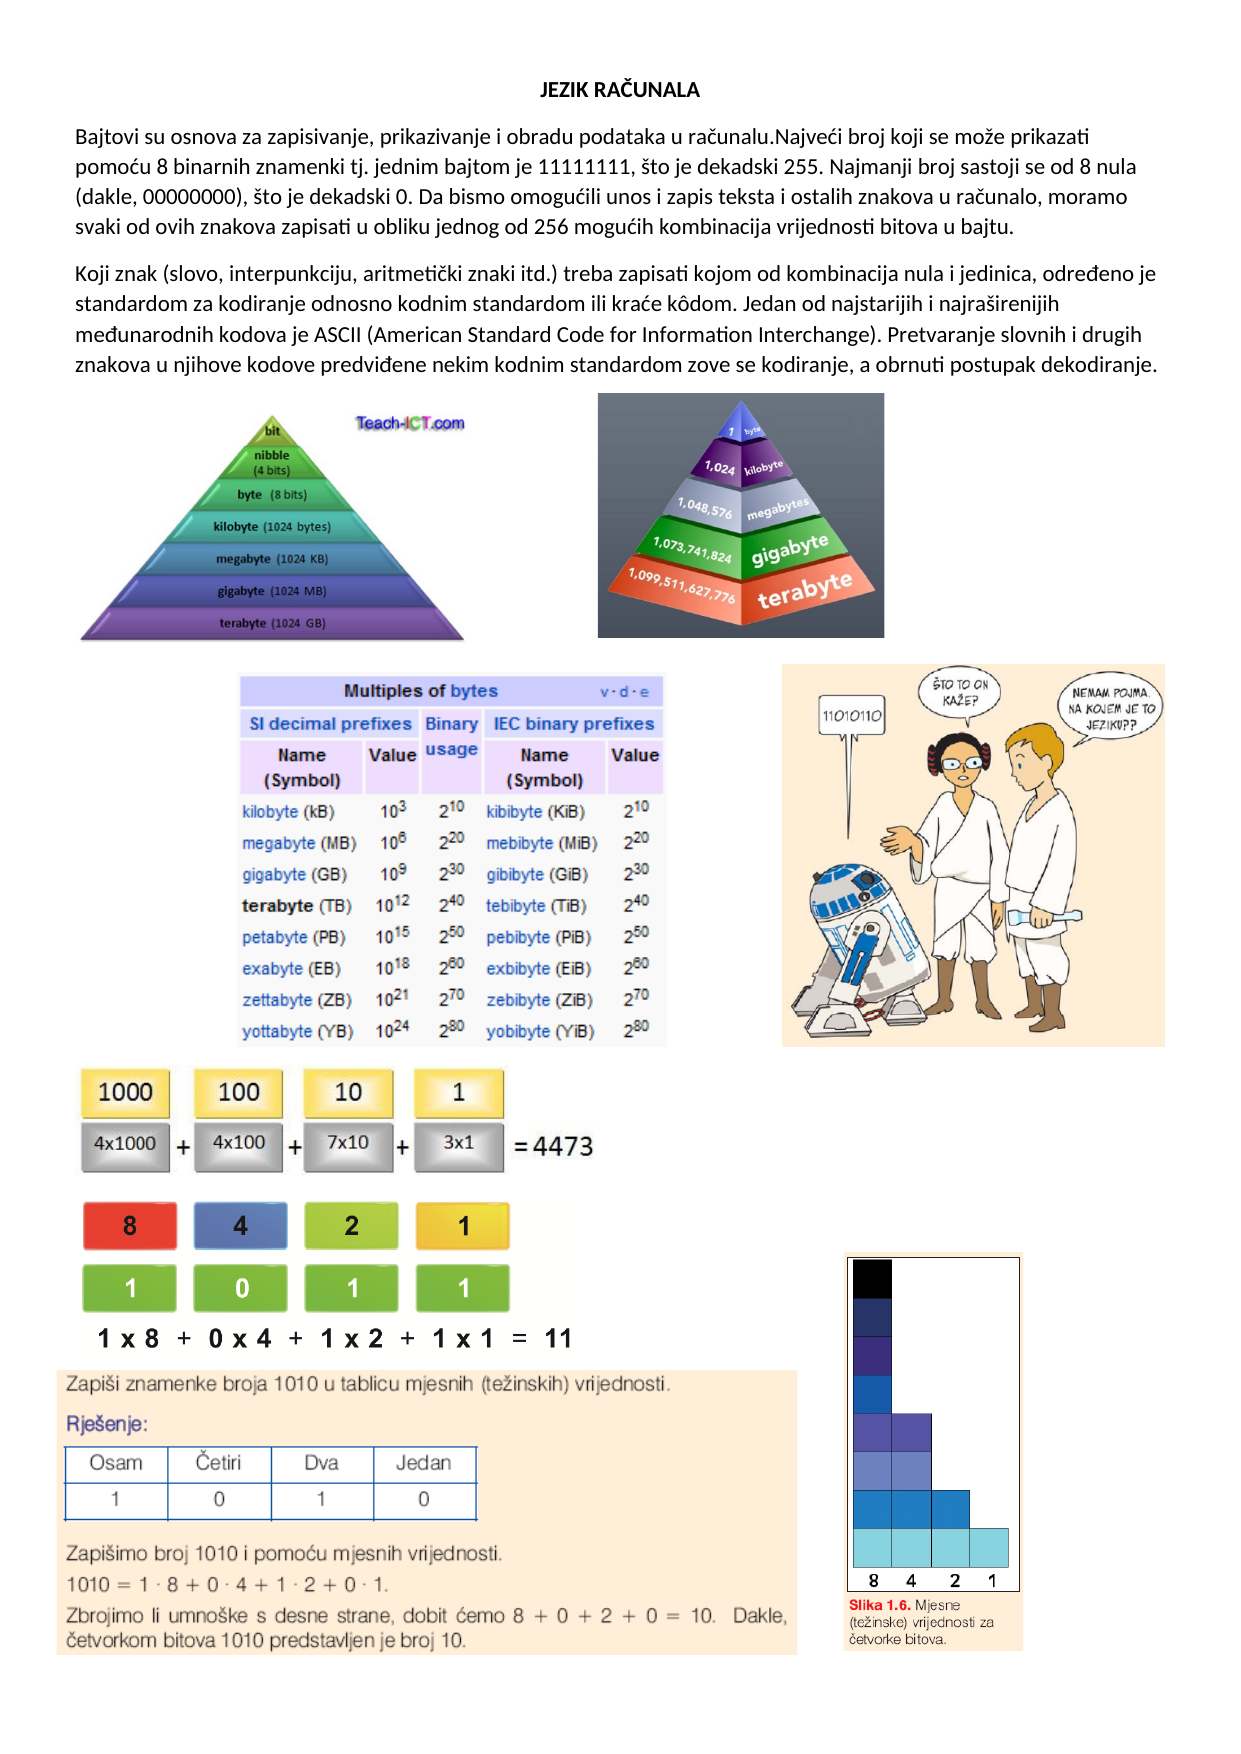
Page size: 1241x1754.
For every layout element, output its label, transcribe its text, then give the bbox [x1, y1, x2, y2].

picture [843, 1252, 1024, 1651]
picture [597, 393, 885, 638]
picture [75, 1193, 581, 1358]
text Koji znak (slovo, interpunkciju, aritmetički znaki itd.) treba zapisati kojom od kombinacija nula i jedinica, određeno je standardom za kodiranje odnosno kodnim standardom ili kraće kôdom. Jedan od najstarijih i najraširenijih međunarodnih kodova je ASCII (American Standard Code for Information Interchange). Pretvaranje slovnih i drugih znakova u njihove kodove predviđene nekim kodnim standardom zove se kodiranje, a obrnuti postupak dekodiranje. [75, 259, 1165, 378]
picture [75, 1065, 597, 1175]
text JEZIK RAČUNALA [75, 75, 1165, 103]
text Bajtovi su osnova za zapisivanje, prikazivanje i obradu podataka u računalu.Najveći broj koji se može prikazati pomoću 8 binarnih znamenki tj. jednim bajtom je 11111111, što je dekadski 255. Najmanji broj sastoji se od 8 nula (dakle, 00000000), što je dekadski 0. Da bismo omogućili unos i zapis teksta i ostalih znakova u računalo, moramo svaki od ovih znakova zapisati u obliku jednog od 256 mogućih kombinacija vrijednosti bitova u bajtu. [75, 122, 1165, 241]
picture [56, 1370, 798, 1655]
picture [236, 672, 668, 1047]
picture [75, 396, 469, 645]
